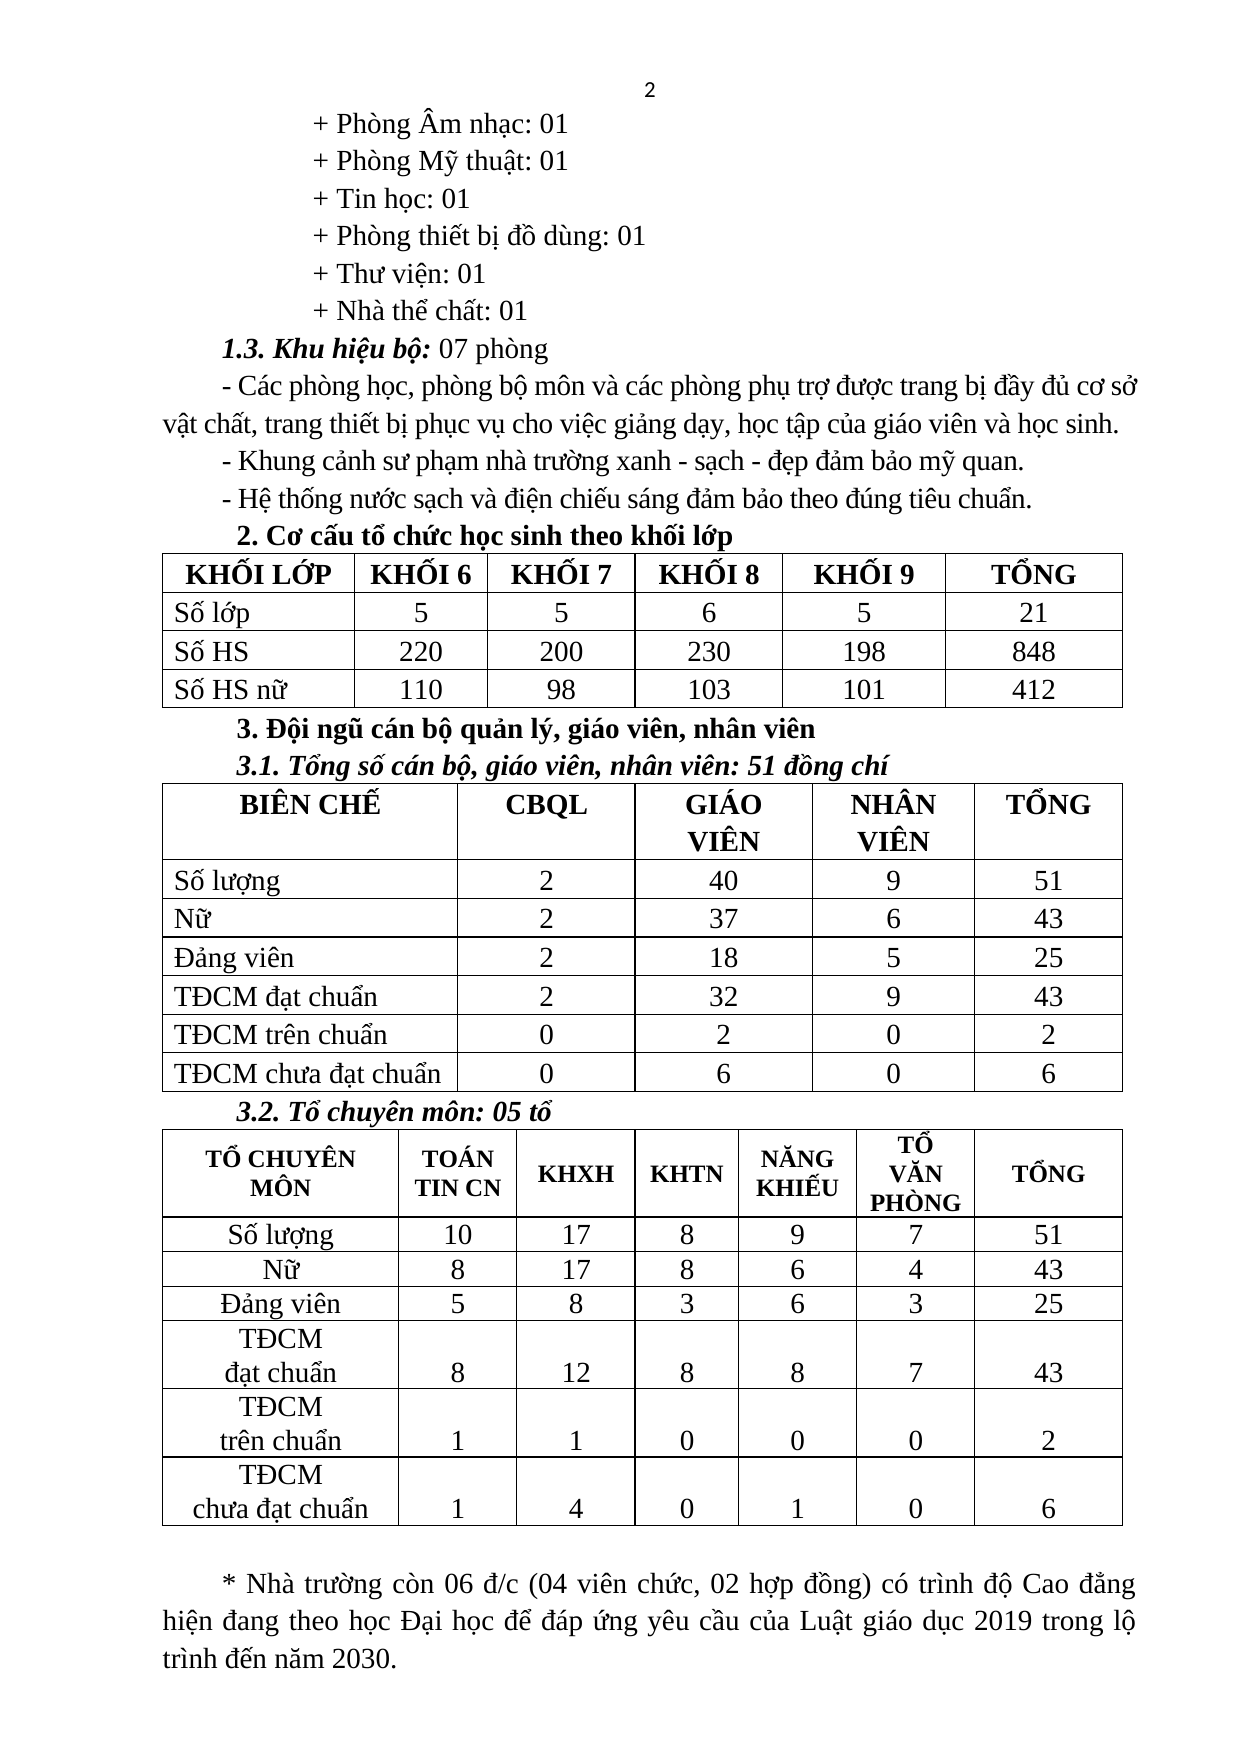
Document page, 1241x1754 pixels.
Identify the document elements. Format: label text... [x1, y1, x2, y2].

table_cell 1 [739, 1458, 856, 1524]
table_header KHỐI 8 [636, 554, 782, 592]
table_cell 0 [857, 1389, 974, 1456]
table_cell 21 [946, 593, 1122, 630]
table_cell TĐCM trên chuẩn [163, 1015, 457, 1052]
table_cell 5 [355, 593, 487, 630]
table_cell 2 [975, 1015, 1122, 1052]
text 1.3. Khu hiệu bộ: 07 phòng [162, 328, 1137, 366]
table_cell 8 [517, 1287, 634, 1320]
table_cell 200 [488, 631, 634, 669]
text + Phòng Âm nhạc: 01 [312, 103, 1137, 141]
table_cell 0 [458, 1053, 634, 1091]
table_cell 8 [399, 1252, 516, 1286]
text - Khung cảnh sư phạm nhà trường xanh - sạch - đẹp đảm bảo mỹ quan. [162, 441, 1137, 478]
table_cell 110 [355, 670, 487, 707]
table_cell 2 [975, 1389, 1122, 1456]
table_cell 101 [783, 670, 945, 707]
table_cell 43 [975, 1321, 1122, 1388]
table_cell TĐCM đạt chuẩn [163, 976, 457, 1013]
text 3.2. Tổ chuyên môn: 05 tổ [162, 1092, 1137, 1129]
text + Tin học: 01 [312, 178, 1137, 216]
text 3. Đội ngũ cán bộ quản lý, giáo viên, nhân viên [162, 708, 1137, 746]
table_header GIÁO VIÊN [636, 784, 812, 859]
table_cell 7 [857, 1218, 974, 1251]
table_cell 9 [813, 860, 974, 898]
table_cell 17 [517, 1218, 634, 1251]
table_cell Số HS [163, 631, 354, 669]
table_cell 0 [636, 1458, 738, 1524]
table_cell TĐCM trên chuẩn [163, 1389, 398, 1456]
table_cell 7 [857, 1321, 974, 1388]
table_cell 412 [946, 670, 1122, 707]
table_cell 9 [813, 976, 974, 1013]
table_cell 18 [636, 938, 812, 975]
table_cell 0 [636, 1389, 738, 1456]
table_cell 1 [399, 1458, 516, 1524]
table_cell 17 [517, 1252, 634, 1286]
table_cell 2 [458, 976, 634, 1013]
table_cell 6 [975, 1458, 1122, 1524]
table_cell 43 [975, 976, 1122, 1013]
text * Nhà trường còn 06 đ/c (04 viên chức, 02 hợp đồng) có trình độ Cao đẳng hiện đang theo học Đại học để đáp ứng yêu cầu của Luật giáo dục 2019 trong lộ trình đến năm 2030. [162, 1563, 1137, 1676]
table_cell 10 [399, 1218, 516, 1251]
text + Phòng thiết bị đồ dùng: 01 [312, 216, 1137, 253]
table_cell 0 [813, 1015, 974, 1052]
table_cell 6 [636, 1053, 812, 1091]
table_cell 5 [399, 1287, 516, 1320]
table_header KHỐI 9 [783, 554, 945, 592]
text + Nhà thể chất: 01 [312, 291, 1137, 328]
table_cell 220 [355, 631, 487, 669]
table_header CBQL [458, 784, 634, 859]
table_header KHỐI LỚP [163, 554, 354, 592]
table_cell 8 [636, 1321, 738, 1388]
table_cell 2 [458, 938, 634, 975]
table_header TOÁN TIN CN [399, 1130, 516, 1216]
table_cell 4 [517, 1458, 634, 1524]
table_cell 6 [975, 1053, 1122, 1091]
table_cell 198 [783, 631, 945, 669]
table_cell 12 [517, 1321, 634, 1388]
table_cell 6 [739, 1252, 856, 1286]
table_cell 37 [636, 899, 812, 936]
table_cell 0 [857, 1458, 974, 1524]
table_cell 8 [399, 1321, 516, 1388]
table_cell 40 [636, 860, 812, 898]
table_cell 6 [739, 1287, 856, 1320]
table_cell 8 [636, 1252, 738, 1286]
text - Các phòng học, phòng bộ môn và các phòng phụ trợ được trang bị đầy đủ cơ sở vật chất, trang thiết bị phục vụ cho việc giảng dạy, học tập của giáo viên và học sinh. [162, 366, 1137, 441]
text - Hệ thống nước sạch và điện chiếu sáng đảm bảo theo đúng tiêu chuẩn. [162, 478, 1137, 516]
table_header TỔNG [975, 784, 1122, 859]
table_cell 0 [813, 1053, 974, 1091]
table_cell 8 [739, 1321, 856, 1388]
table_cell 103 [636, 670, 782, 707]
table_cell Đảng viên [163, 938, 457, 975]
table_header KHỐI 6 [355, 554, 487, 592]
table_header KHXH [517, 1130, 634, 1216]
table_cell 32 [636, 976, 812, 1013]
table_cell 3 [636, 1287, 738, 1320]
table_cell TĐCM chưa đạt chuẩn [163, 1053, 457, 1091]
table_cell 25 [975, 938, 1122, 975]
table_cell 43 [975, 899, 1122, 936]
table_header TỔNG [946, 554, 1122, 592]
table_cell 1 [517, 1389, 634, 1456]
table_header NHÂN VIÊN [813, 784, 974, 859]
table_cell 5 [783, 593, 945, 630]
table_cell 98 [488, 670, 634, 707]
table_cell TĐCM chưa đạt chuẩn [163, 1458, 398, 1524]
table_cell 51 [975, 1218, 1122, 1251]
text 2. Cơ cấu tổ chức học sinh theo khối lớp [162, 516, 1137, 553]
table_cell 6 [813, 899, 974, 936]
table_cell Số lớp [163, 593, 354, 630]
table_cell 8 [636, 1218, 738, 1251]
table_cell 0 [458, 1015, 634, 1052]
table_cell Nữ [163, 1252, 398, 1286]
table_cell 848 [946, 631, 1122, 669]
table_header TỔ VĂN PHÒNG [857, 1130, 974, 1216]
table_cell Nữ [163, 899, 457, 936]
table_cell 4 [857, 1252, 974, 1286]
table_cell 51 [975, 860, 1122, 898]
table_header KHỐI 7 [488, 554, 634, 592]
table_header KHTN [636, 1130, 738, 1216]
table_cell 25 [975, 1287, 1122, 1320]
table_header NĂNG KHIẾU [739, 1130, 856, 1216]
table_cell 5 [813, 938, 974, 975]
table_cell TĐCM đạt chuẩn [163, 1321, 398, 1388]
table_cell 9 [739, 1218, 856, 1251]
table_cell 3 [857, 1287, 974, 1320]
table_cell 5 [488, 593, 634, 630]
text + Phòng Mỹ thuật: 01 [312, 141, 1137, 178]
table_cell Số lượng [163, 860, 457, 898]
table_cell 2 [458, 899, 634, 936]
table_cell Đảng viên [163, 1287, 398, 1320]
table_cell 2 [458, 860, 634, 898]
table_header TỔNG [975, 1130, 1122, 1216]
text + Thư viện: 01 [312, 253, 1137, 291]
table_cell 2 [636, 1015, 812, 1052]
table_cell 1 [399, 1389, 516, 1456]
table_cell Số lượng [163, 1218, 398, 1251]
text 3.1. Tổng số cán bộ, giáo viên, nhân viên: 51 đồng chí [162, 746, 1137, 783]
table_cell 43 [975, 1252, 1122, 1286]
table_cell 0 [739, 1389, 856, 1456]
table_cell 230 [636, 631, 782, 669]
table_header TỔ CHUYÊN MÔN [163, 1130, 398, 1216]
table_cell 6 [636, 593, 782, 630]
table_cell Số HS nữ [163, 670, 354, 707]
table_header BIÊN CHẾ [163, 784, 457, 859]
